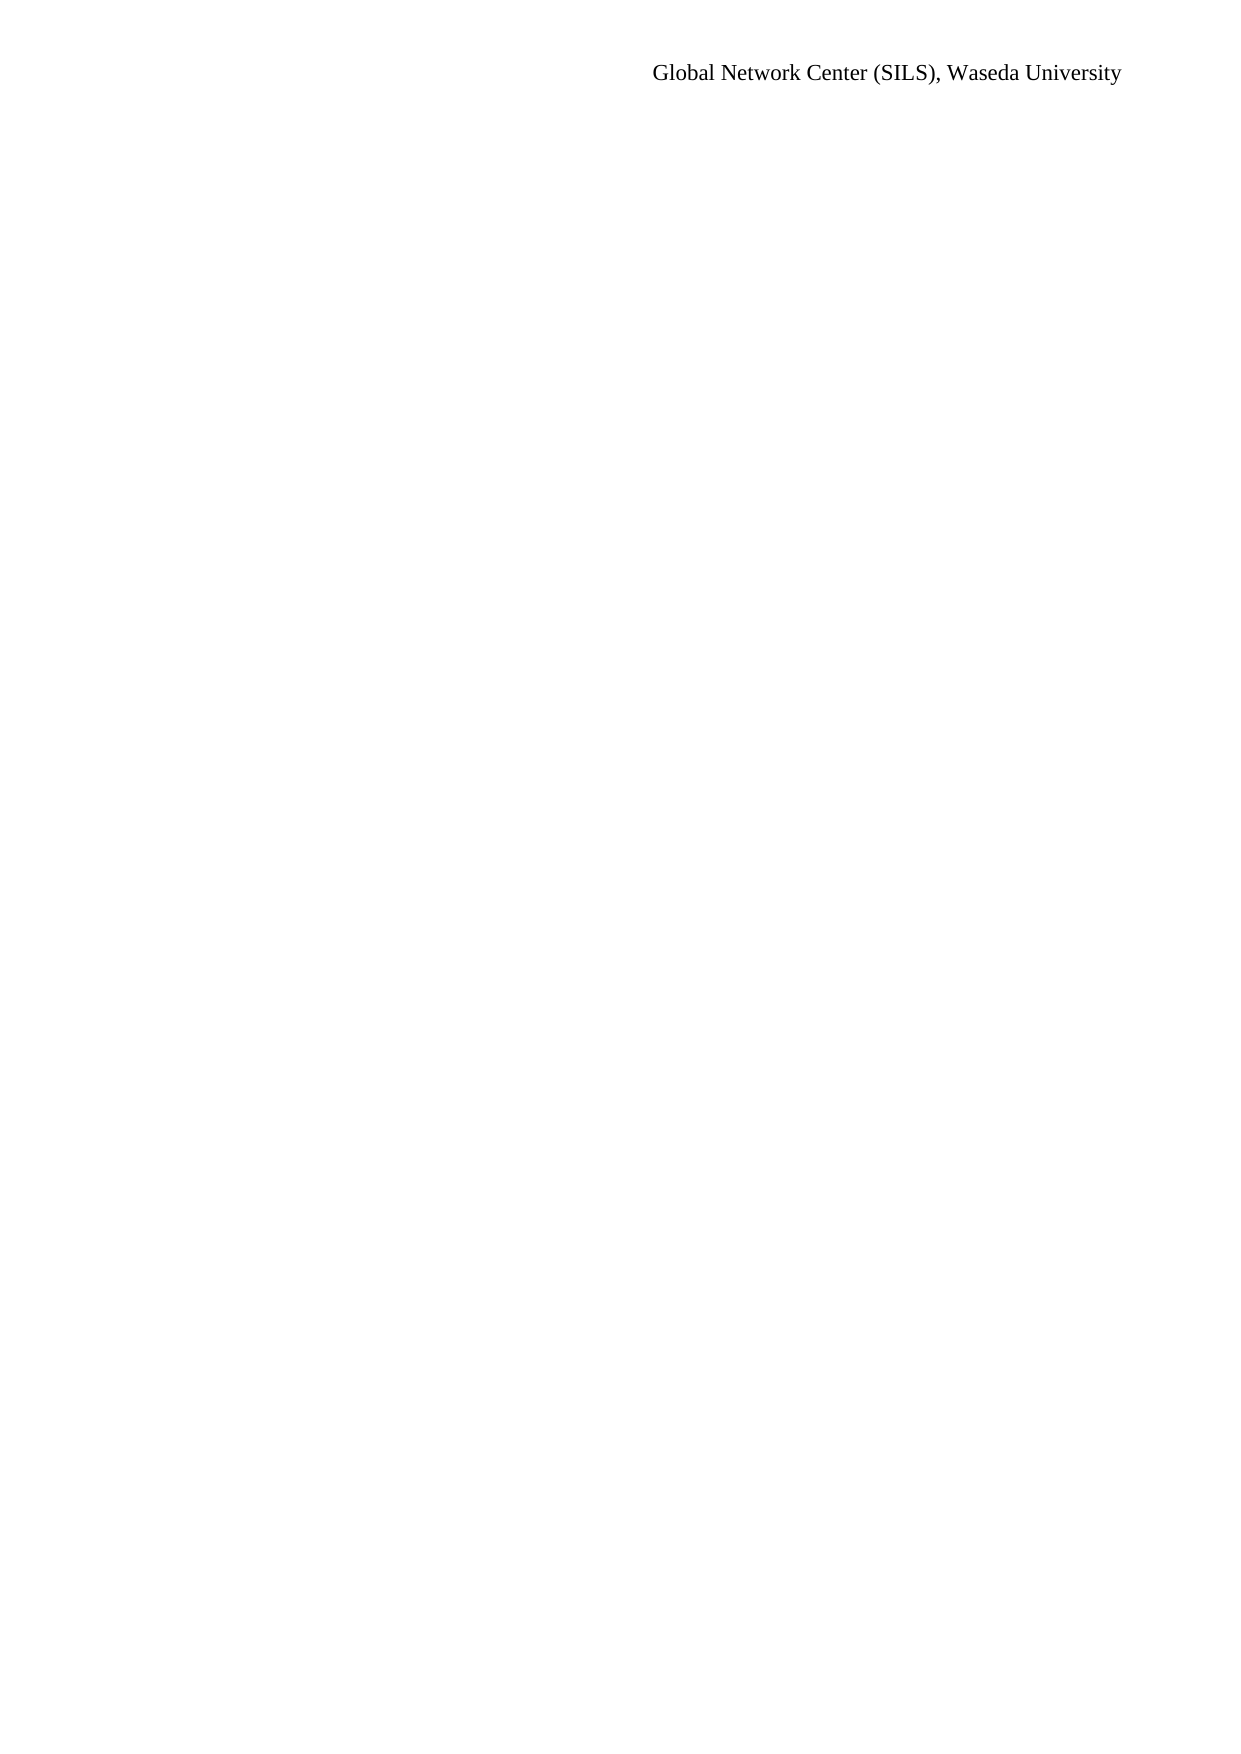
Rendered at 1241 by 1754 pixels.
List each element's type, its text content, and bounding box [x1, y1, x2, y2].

text Global Network Center (SILS), Waseda University [118, 59, 1122, 85]
